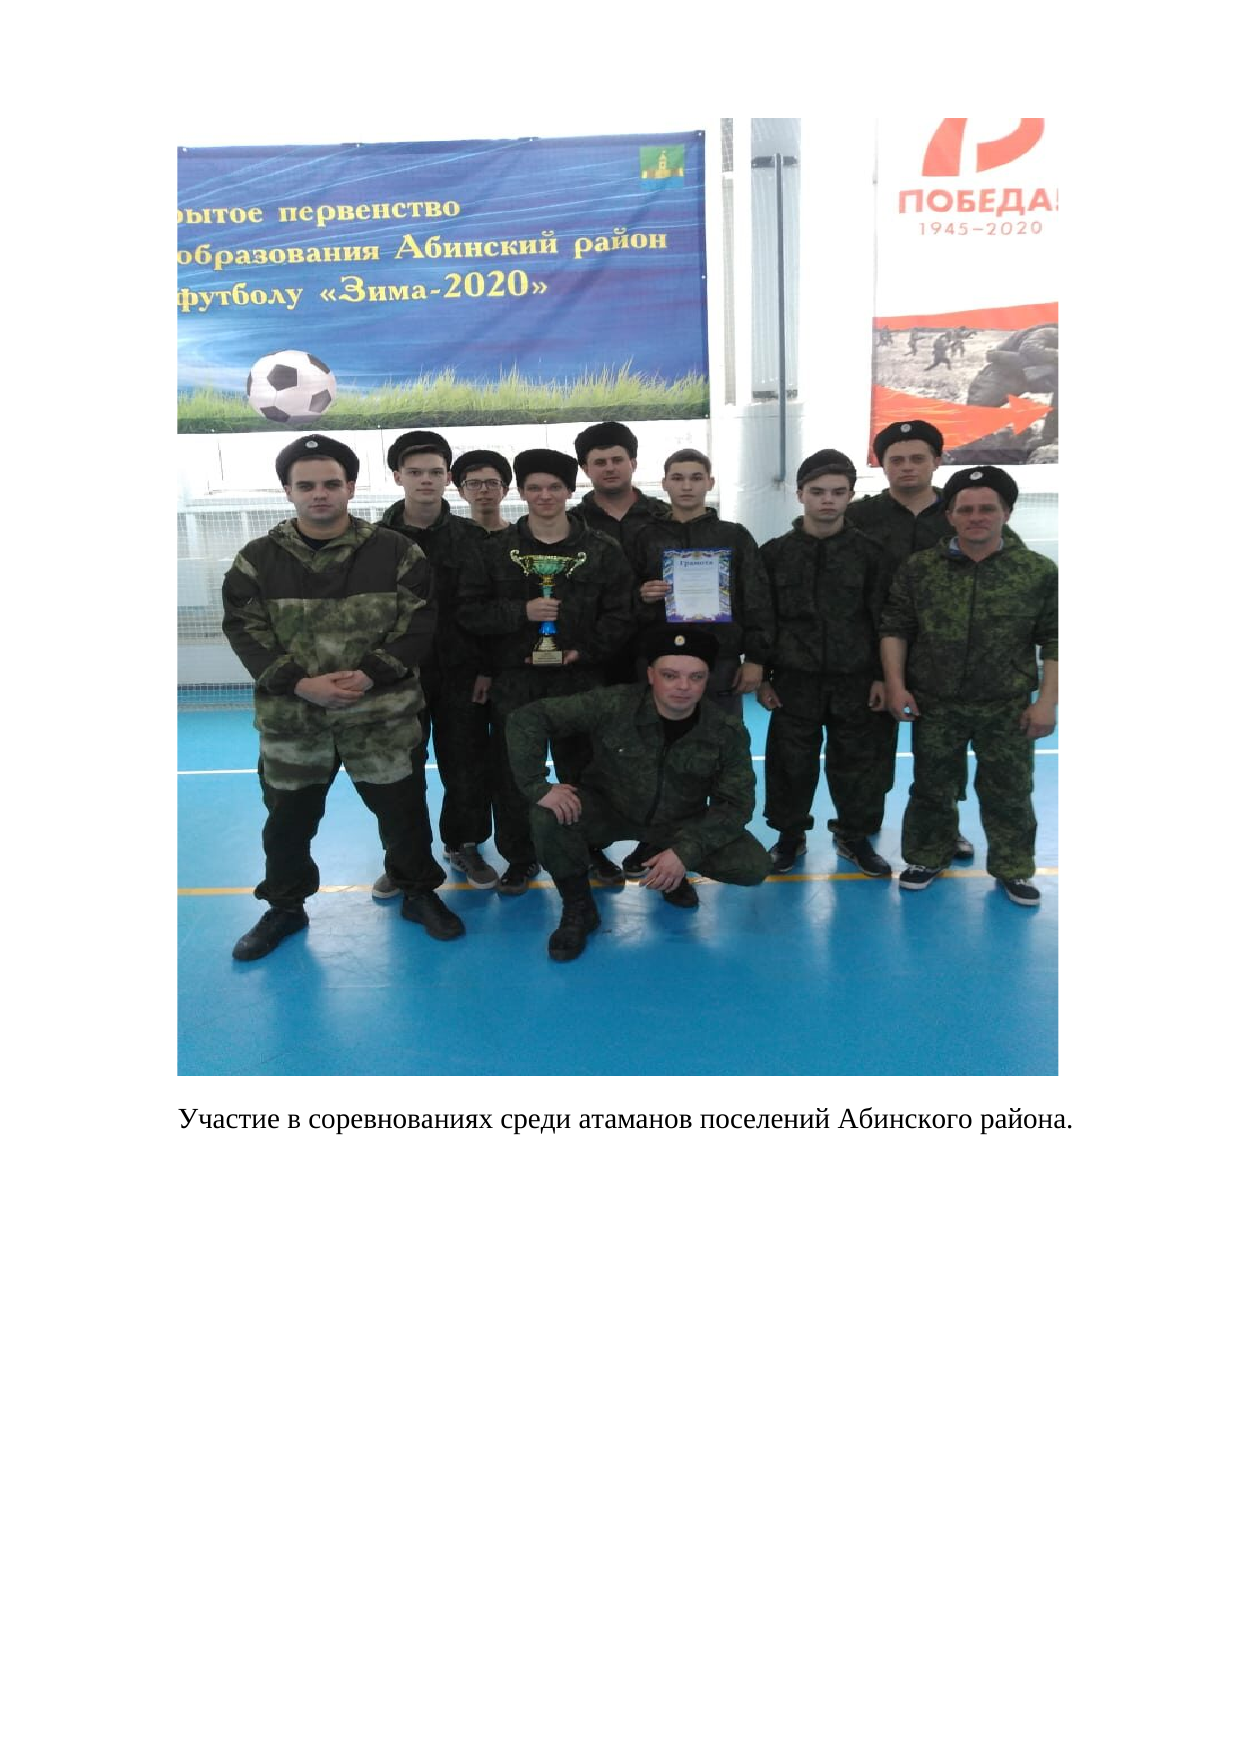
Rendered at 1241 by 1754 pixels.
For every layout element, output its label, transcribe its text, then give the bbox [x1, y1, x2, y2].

text Участие в соревнованиях среди атаманов поселений Абинского района. [177, 1101, 1152, 1134]
picture [177, 118, 1059, 1076]
